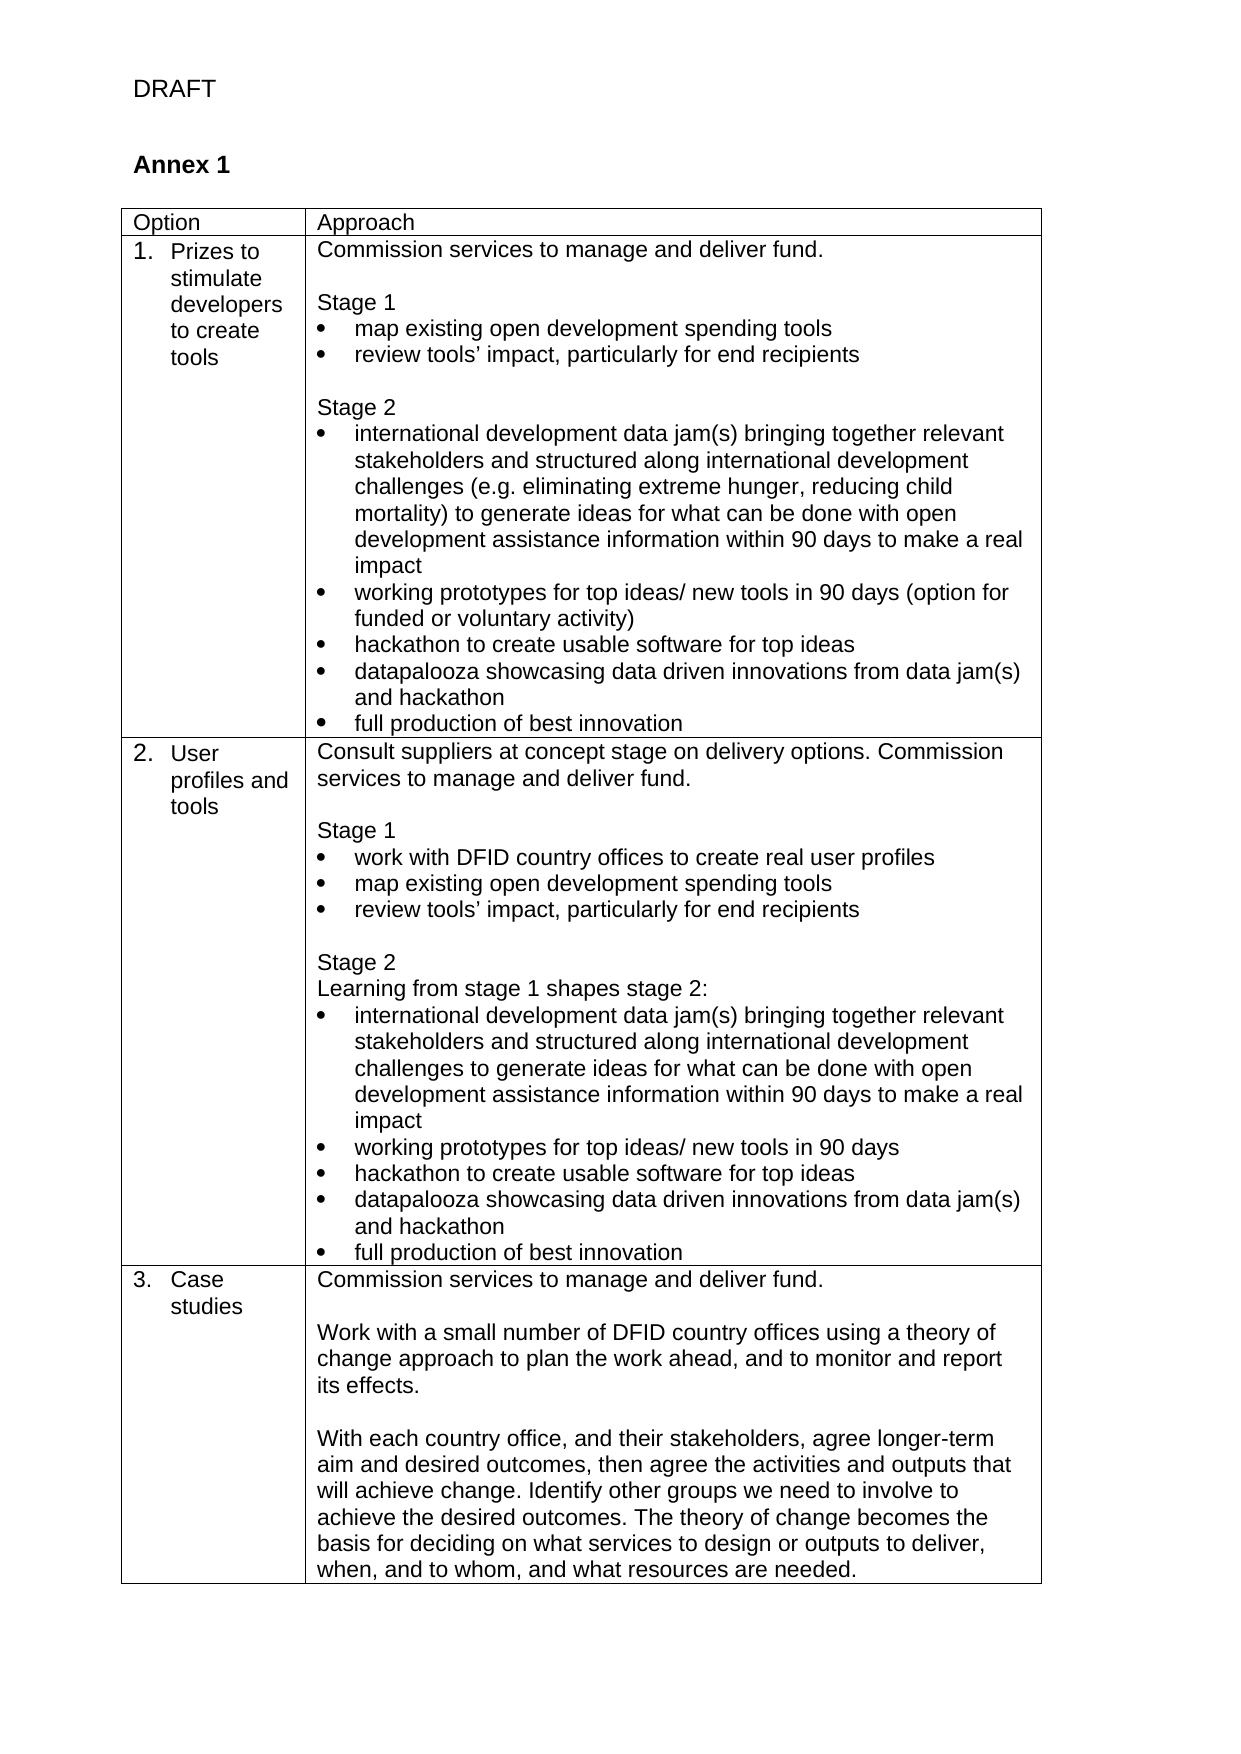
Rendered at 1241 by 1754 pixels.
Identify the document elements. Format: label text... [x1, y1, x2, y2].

table_cell Prizes to stimulate developers to create tools [122, 236, 305, 737]
table_header Option [122, 209, 305, 235]
table_cell Commission services to manage and deliver fund. Stage 1 map existing open development spending tools review tools’ impact, particularly for end recipients Stage 2 international development data jam(s) bringing together relevant stakeholders and structured along international development challenges (e.g. eliminating extreme hunger, reducing child mortality) to generate ideas for what can be done with open development assistance information within 90 days to make a real impact working prototypes for top ideas/ new tools in 90 days (option for funded or voluntary activity) hackathon to create usable software for top ideas datapalooza showcasing data driven innovations from data jam(s) and hackathon full production of best innovation [306, 236, 1041, 737]
table_header Approach [306, 209, 1041, 235]
text Annex 1 [133, 150, 1053, 179]
table_cell User profiles and tools [122, 738, 305, 1265]
table_cell Case studies [122, 1266, 305, 1583]
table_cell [306, 1266, 1041, 1583]
table_cell Consult suppliers at concept stage on delivery options. Commission services to manage and deliver fund. Stage 1 work with DFID country offices to create real user profiles map existing open development spending tools review tools’ impact, particularly for end recipients Stage 2 Learning from stage 1 shapes stage 2: international development data jam(s) bringing together relevant stakeholders and structured along international development challenges to generate ideas for what can be done with open development assistance information within 90 days to make a real impact working prototypes for top ideas/ new tools in 90 days hackathon to create usable software for top ideas datapalooza showcasing data driven innovations from data jam(s) and hackathon full production of best innovation [306, 738, 1041, 1265]
